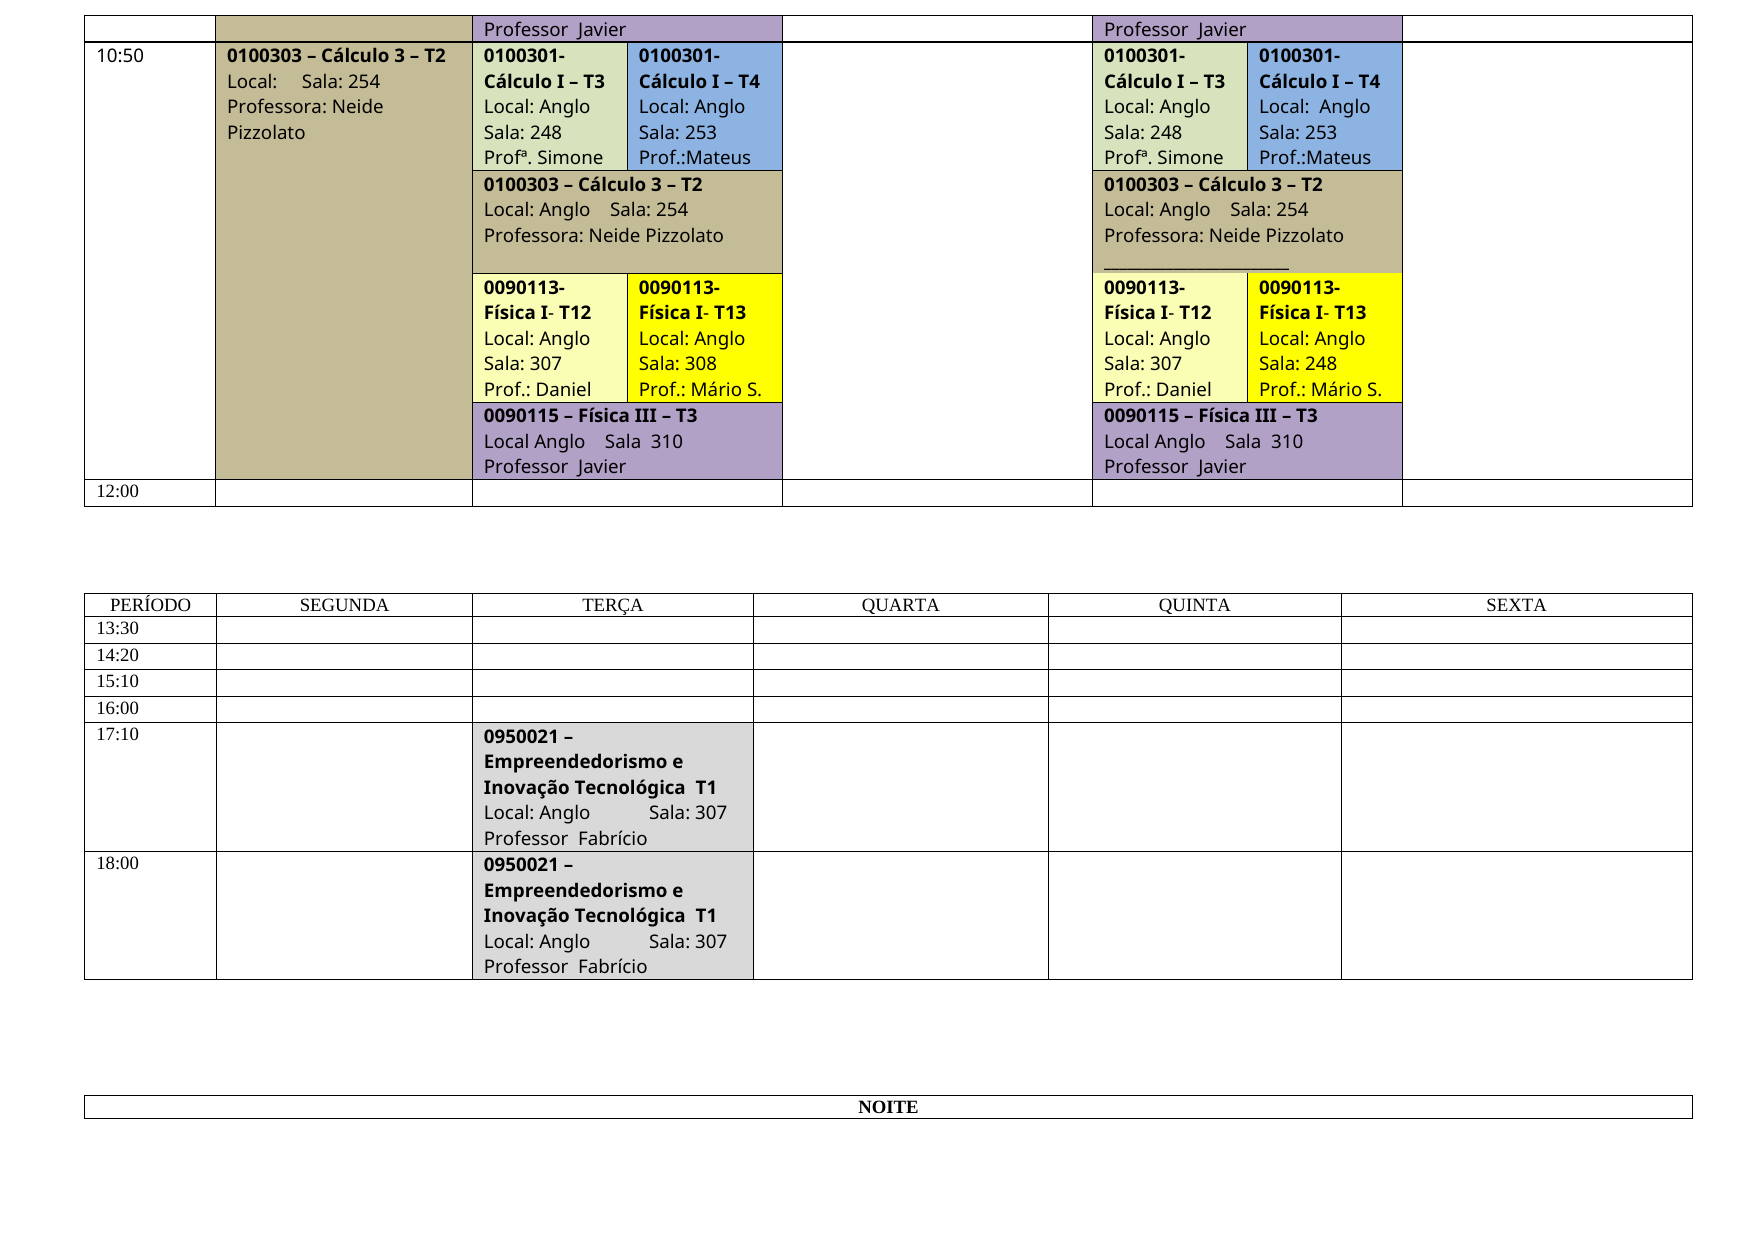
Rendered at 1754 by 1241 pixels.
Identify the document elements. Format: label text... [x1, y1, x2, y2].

table_cell [473, 480, 782, 506]
table_header TERÇA [473, 594, 753, 616]
table_cell 0100301- Cálculo I – T3 Local: Anglo Sala: 248 Profª. Simone [473, 43, 627, 170]
table_header NOITE [85, 1096, 1692, 1118]
table_cell 18:00 [85, 852, 216, 979]
table_cell [1049, 644, 1341, 669]
table_cell [217, 617, 472, 642]
table_cell [1403, 480, 1692, 506]
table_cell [473, 16, 782, 41]
table_cell [217, 670, 472, 696]
table_cell [217, 852, 472, 979]
table_cell [754, 670, 1048, 696]
table_cell [1049, 697, 1341, 722]
table_cell 0100301- Cálculo I – T3 Local: Anglo Sala: 248 Profª. Simone [1093, 43, 1247, 170]
table_header QUARTA [754, 594, 1048, 616]
table_cell [1049, 723, 1341, 851]
table_cell [1342, 670, 1692, 696]
table_cell 13:30 [85, 617, 216, 642]
table_cell [217, 644, 472, 669]
table_cell [473, 617, 753, 642]
table_cell [1093, 480, 1402, 506]
table_cell [473, 697, 753, 722]
table_cell 10:50 [85, 43, 215, 479]
table_cell 16:00 [85, 697, 216, 722]
table_cell 0090115 – Física III – T3 Local Anglo Sala 310 Professor Javier [473, 403, 782, 479]
table_cell [1049, 852, 1341, 979]
table_cell [1342, 617, 1692, 642]
table_cell 0090113-Física I- T13 Local: Anglo Sala: 308 Prof.: Mário S. [628, 274, 782, 402]
table_header PERÍODO [85, 594, 216, 616]
table_cell [1342, 644, 1692, 669]
table_cell [754, 852, 1048, 979]
table_cell 0100303 – Cálculo 3 – T2 Local: Anglo Sala: 254 Professora: Neide Pizzolato [473, 171, 782, 273]
table_cell [783, 43, 1092, 479]
table_cell 14:20 [85, 644, 216, 669]
table_cell 0090113-Física I- T13 Local: Anglo Sala: 248 Prof.: Mário S. [1248, 273, 1402, 402]
table_cell 12:00 [85, 480, 215, 506]
table_header SEGUNDA [217, 594, 472, 616]
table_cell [1093, 16, 1402, 41]
table_cell 0100303 – Cálculo 3 – T2 Local: Anglo Sala: 254 Professora: Neide Pizzolato ________________________ [1093, 171, 1402, 273]
table_cell [1342, 852, 1692, 979]
table_cell 15:10 [85, 670, 216, 696]
table_cell 0090113-Física I- T12 Local: Anglo Sala: 307 Prof.: Daniel [1093, 273, 1247, 402]
table_cell [216, 480, 472, 506]
table_cell [1342, 697, 1692, 722]
table_cell [1403, 43, 1692, 479]
table_cell [473, 670, 753, 696]
table_cell 17:10 [85, 723, 216, 851]
table_cell 0100301- Cálculo I – T4 Local: Anglo Sala: 253 Prof.:Mateus [628, 43, 782, 170]
table_cell 0950021 – Empreendedorismo e Inovação Tecnológica T1 Local: Anglo Sala: 307 Professor Fabrício [473, 852, 753, 979]
table_header QUINTA [1049, 594, 1341, 616]
table_cell [754, 617, 1048, 642]
table_cell [217, 723, 472, 851]
table_cell 0100303 – Cálculo 3 – T2 Local: Sala: 254 Professora: Neide Pizzolato [216, 43, 472, 479]
table_cell [783, 480, 1092, 506]
table_header SEXTA [1342, 594, 1692, 616]
table_cell [754, 644, 1048, 669]
table_cell 0090115 – Física III – T3 Local Anglo Sala 310 Professor Javier [1093, 403, 1402, 479]
table_cell [754, 723, 1048, 851]
table_cell 0090113-Física I- T12 Local: Anglo Sala: 307 Prof.: Daniel [473, 274, 627, 402]
table_cell [1342, 723, 1692, 851]
table_cell [1049, 670, 1341, 696]
table_cell [754, 697, 1048, 722]
table_cell 0100301- Cálculo I – T4 Local: Anglo Sala: 253 Prof.:Mateus [1248, 43, 1402, 170]
table_cell 0950021 – Empreendedorismo e Inovação Tecnológica T1 Local: Anglo Sala: 307 Professor Fabrício [473, 723, 753, 851]
table_cell [217, 697, 472, 722]
table_cell [473, 644, 753, 669]
table_cell [1049, 617, 1341, 642]
